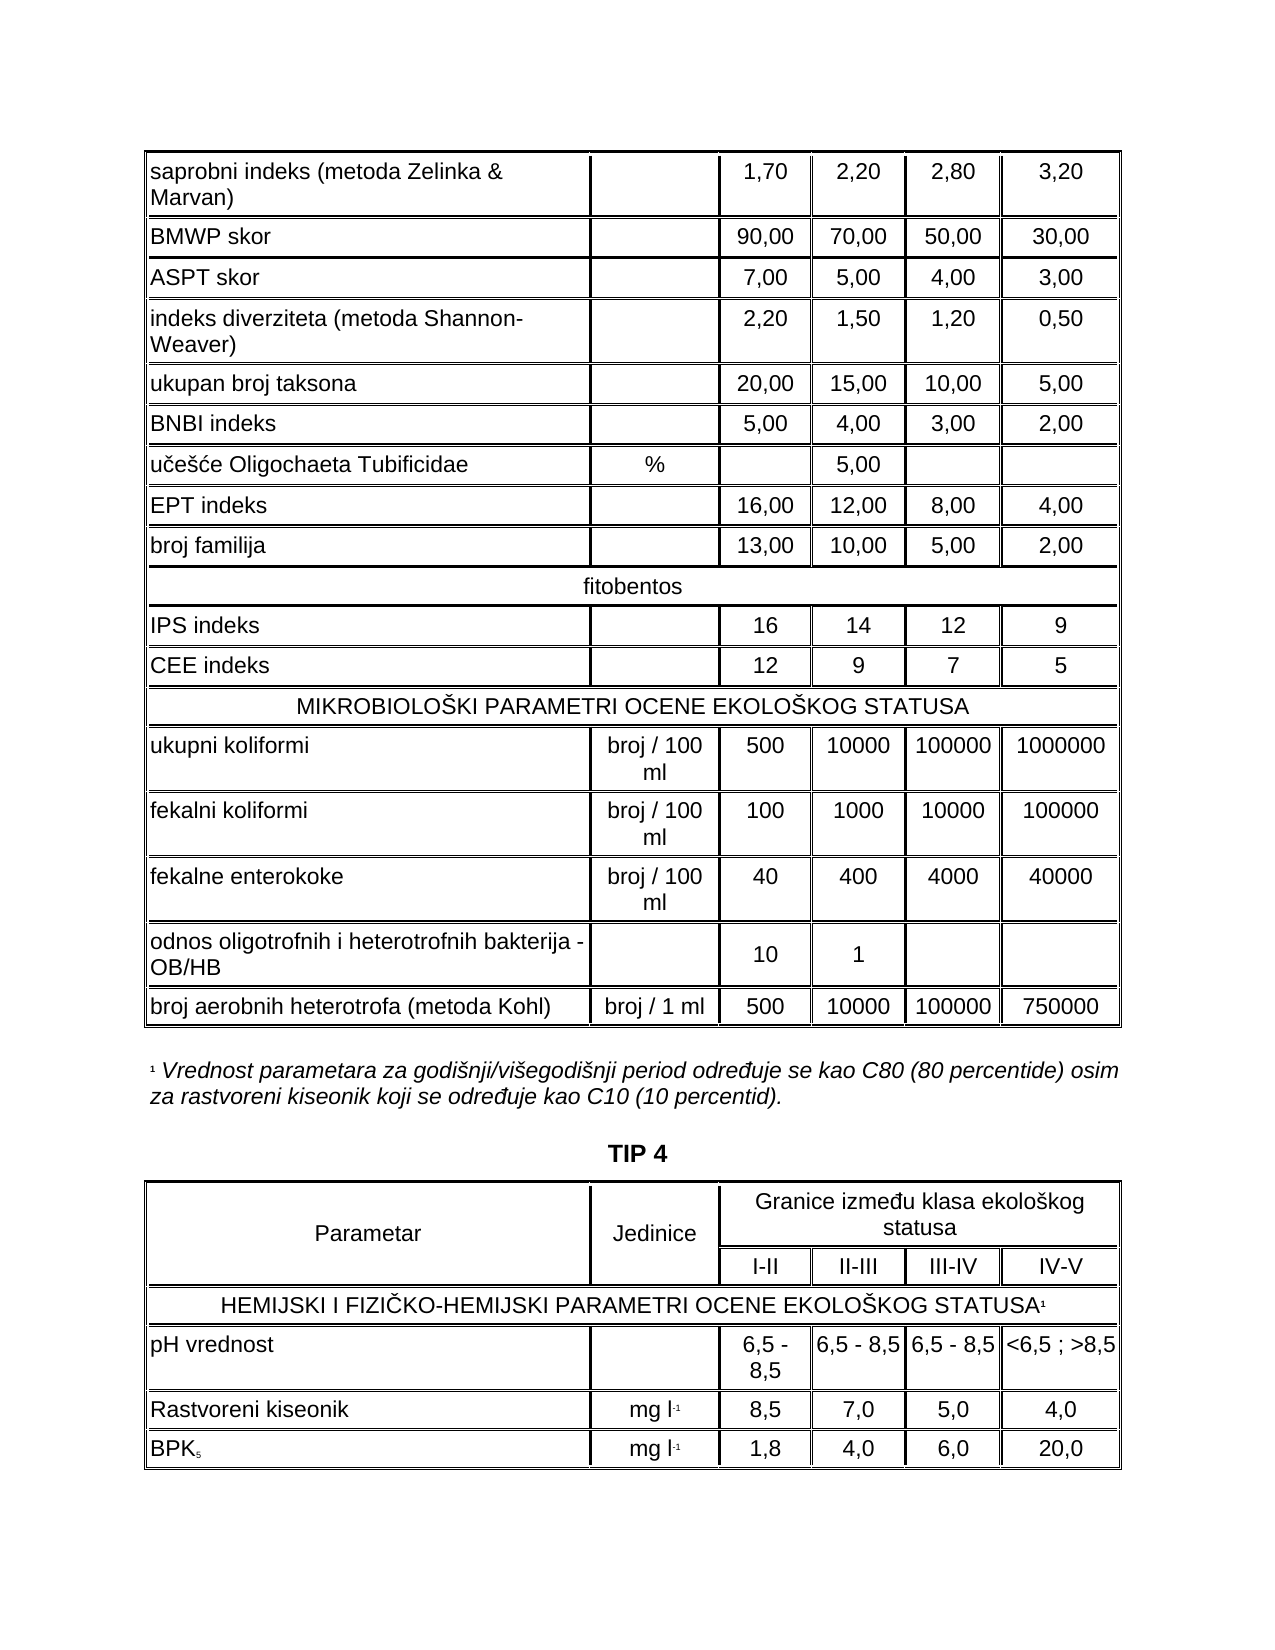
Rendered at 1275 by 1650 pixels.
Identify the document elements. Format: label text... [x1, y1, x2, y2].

table_cell 9 [1003, 604, 1119, 644]
table_cell EPT indeks [145, 484, 590, 524]
table_cell Rastvoreni kiseonik [147, 1389, 589, 1427]
table_cell <6,5 ; >8,5 [1003, 1323, 1119, 1388]
table_cell [592, 528, 718, 565]
table_cell 30,00 [1003, 215, 1119, 256]
table_cell 4000 [907, 858, 999, 920]
text 1 Vrednost parametara za godišnji/višegodišnji period određuje se kao C80 (80 percentide) osim za rastvoreni kiseonik koji se određuje kao C10 (10 percentid). [150, 1057, 1125, 1109]
table_cell IV-V [1003, 1245, 1119, 1284]
table_cell 9 [813, 648, 904, 685]
table_cell 13,00 [721, 528, 810, 565]
table_cell broj / 1 ml [590, 989, 719, 1024]
table_cell 10000 [811, 989, 905, 1024]
table_cell I-II [721, 1249, 810, 1284]
table_cell [907, 924, 999, 985]
table_cell 50,00 [907, 219, 999, 256]
table_cell pH vrednost [147, 1323, 589, 1388]
table_cell ukupan broj taksona [145, 362, 590, 402]
table_cell mg l-1 [590, 1431, 719, 1466]
table_cell 3,00 [907, 406, 999, 443]
table_cell BNBI indeks [147, 403, 589, 443]
table_cell CEE indeks [147, 645, 589, 685]
table_cell ASPT skor [147, 256, 589, 297]
table_cell 100000 [1003, 790, 1119, 855]
table_cell 12 [721, 648, 810, 685]
table_cell [592, 1327, 718, 1388]
table_cell 500 [721, 728, 810, 789]
table_cell 1,20 [907, 300, 999, 362]
table_cell ukupni koliformi [147, 724, 589, 789]
table_cell indeks diverziteta (metoda Shannon-Weaver) [145, 297, 590, 362]
text TIP 4 [150, 1139, 1125, 1167]
table_cell 1000 [813, 793, 904, 855]
table_cell 1,70 [719, 153, 811, 215]
table_cell 10,00 [907, 365, 999, 402]
table_cell 90,00 [721, 219, 810, 256]
table_cell 3,00 [1003, 256, 1119, 297]
table_header Granice između klasa ekološkog statusa [719, 1183, 1119, 1245]
table_cell saprobni indeks (metoda Zelinka & Marvan) [147, 152, 590, 215]
table_cell 4,00 [1001, 484, 1120, 524]
table_cell broj familija [147, 524, 589, 565]
table_cell 14 [813, 607, 904, 644]
table_cell 16,00 [721, 487, 810, 524]
table_cell 7,0 [813, 1392, 904, 1427]
table_cell BPK5 [147, 1428, 590, 1466]
table_cell [592, 259, 718, 297]
table_cell 20,0 [1001, 1428, 1119, 1466]
table_cell 15,00 [813, 365, 904, 402]
table_cell 1,8 [719, 1431, 811, 1466]
table_cell mg l-1 [592, 1392, 718, 1427]
table_cell fekalne enterokoke [145, 855, 590, 920]
table_cell fitobentos [147, 565, 1119, 604]
table_cell 5,00 [721, 406, 810, 443]
table_cell [592, 365, 718, 402]
table_cell 12 [907, 607, 999, 644]
table_cell 20,00 [721, 365, 810, 402]
table_cell broj / 100 ml [592, 728, 718, 789]
table_cell 4,0 [1003, 1389, 1119, 1427]
table_cell 40 [721, 858, 810, 920]
table_cell 5,0 [907, 1392, 999, 1427]
table_cell broj / 100 ml [592, 858, 718, 920]
table_cell 2,00 [1003, 524, 1119, 565]
table_header Parametar [147, 1182, 590, 1284]
table_cell [592, 487, 718, 524]
table_header Jedinice [590, 1182, 719, 1284]
table_cell 6,5 - 8,5 [721, 1327, 810, 1388]
table_cell 0,50 [1001, 297, 1120, 362]
table_cell [592, 924, 718, 985]
table_cell [1003, 443, 1119, 484]
table_cell II-III [813, 1249, 904, 1284]
table_cell 16 [721, 607, 810, 644]
table_cell 100000 [905, 985, 1001, 1024]
table_cell 5,00 [813, 259, 904, 297]
table_cell HEMIJSKI I FIZIČKO-HEMIJSKI PARAMETRI OCENE EKOLOŠKOG STATUSA1 [147, 1284, 1119, 1323]
table_cell 7 [907, 648, 999, 685]
table_cell 1000000 [1003, 724, 1119, 789]
table_cell 12,00 [813, 487, 904, 524]
table_cell odnos oligotrofnih i heterotrofnih bakterija - OB/HB [147, 920, 589, 985]
table_cell 8,5 [721, 1392, 810, 1427]
table_cell [592, 406, 718, 443]
table_cell 4,00 [907, 259, 999, 297]
table_cell 2,20 [811, 152, 905, 215]
table_cell 70,00 [813, 219, 904, 256]
table_cell IPS indeks [147, 604, 589, 644]
table_cell III-IV [907, 1249, 999, 1284]
table_cell 750000 [1001, 985, 1119, 1024]
table_cell 8,00 [907, 487, 999, 524]
table_cell 500 [719, 989, 811, 1024]
table_cell 3,20 [1001, 153, 1119, 215]
table_cell 10000 [907, 793, 999, 855]
table_cell učešće Oligochaeta Tubificidae [147, 443, 589, 484]
table_cell fekalni koliformi [147, 790, 589, 855]
table_cell 4,0 [811, 1431, 905, 1466]
table_cell 4,00 [813, 406, 904, 443]
table_cell 6,5 - 8,5 [907, 1327, 999, 1388]
table_cell BMWP skor [147, 215, 589, 256]
table_cell 10000 [813, 728, 904, 789]
table_cell 100000 [907, 728, 999, 789]
table_cell [907, 447, 999, 484]
table_cell 5,00 [1001, 362, 1120, 402]
table_cell 2,80 [905, 152, 1001, 215]
table_cell 6,0 [905, 1428, 1001, 1466]
table_cell [592, 607, 718, 644]
table_cell 5,00 [813, 447, 904, 484]
table_cell [592, 219, 718, 256]
table_cell [721, 447, 810, 484]
table_cell 2,00 [1003, 403, 1119, 443]
table_cell % [592, 447, 718, 484]
table_cell 400 [813, 858, 904, 920]
table_cell 2,20 [721, 300, 810, 362]
table_cell 1,50 [813, 300, 904, 362]
table_cell [592, 300, 718, 362]
table_cell broj aerobnih heterotrofa (metoda Kohl) [147, 985, 590, 1024]
table_cell [592, 648, 718, 685]
table_cell 6,5 - 8,5 [813, 1327, 904, 1388]
table_cell 100 [721, 793, 810, 855]
table_cell 40000 [1001, 855, 1120, 920]
table_cell broj / 100 ml [592, 793, 718, 855]
table_cell [590, 152, 719, 215]
table_cell 5 [1003, 645, 1119, 685]
table_cell 1 [813, 924, 904, 985]
table_cell [1003, 920, 1119, 985]
table_cell 5,00 [907, 528, 999, 565]
table_cell 10,00 [813, 528, 904, 565]
table_cell 7,00 [721, 259, 810, 297]
table_cell 10 [721, 924, 810, 985]
table_cell MIKROBIOLOŠKI PARAMETRI OCENE EKOLOŠKOG STATUSA [147, 685, 1119, 724]
